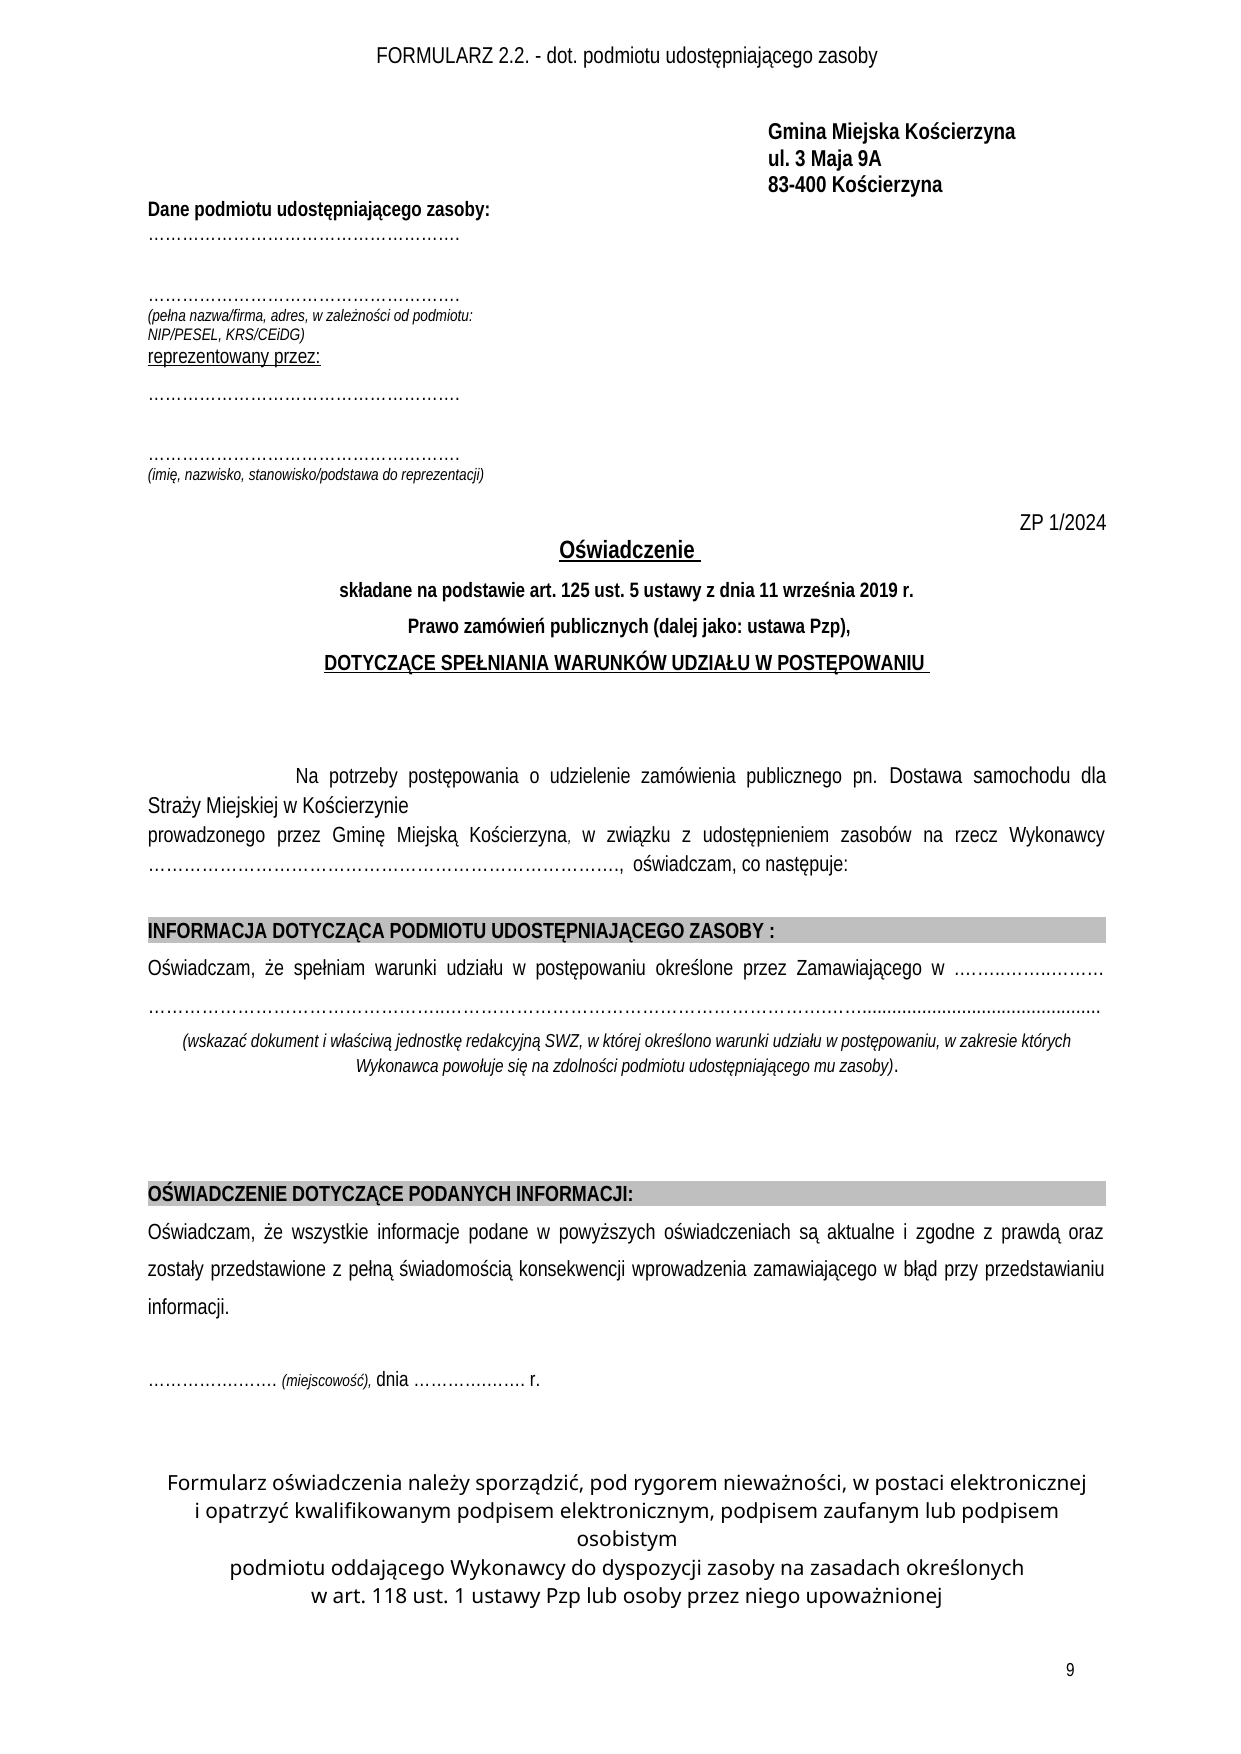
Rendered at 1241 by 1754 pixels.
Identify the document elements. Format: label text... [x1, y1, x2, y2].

text ………………………………………………. [148, 441, 486, 465]
text Gmina Miejska Kościerzyna [738, 118, 1106, 145]
text INFORMACJA DOTYCZĄCA PODMIOTU UDOSTĘPNIAJĄCEGO ZASOBY : [148, 917, 1106, 943]
text Oświadczenie [148, 536, 1106, 564]
text DOTYCZĄCE SPEŁNIANIA WARUNKÓW UDZIAŁU W POSTĘPOWANIU [148, 650, 1106, 718]
text Oświadczam, że spełniam warunki udziału w postępowaniu określone przez Zamawiającego w .……..……..……… …………………………………………..……………………………………………………….……................................................ [148, 955, 1106, 1018]
text ………………………………………………. [148, 221, 486, 245]
text Na potrzeby postępowania o udzielenie zamówienia publicznego pn. Dostawa samochodu dla Straży Miejskiej w Kościerzynie [148, 762, 1106, 818]
text prowadzonego przez Gminę Miejską Kościerzyna, w związku z udostępnieniem zasobów na rzecz Wykonawcy ……………………………………………………………………., oświadczam, co następuje: [148, 822, 1106, 876]
text reprezentowany przez: [148, 344, 1106, 368]
text składane na podstawie art. 125 ust. 5 ustawy z dnia 11 września 2019 r. [148, 578, 1106, 602]
text ul. 3 Maja 9A [694, 145, 1106, 171]
text Dane podmiotu udostępniającego zasoby: [148, 197, 1106, 221]
text (imię, nazwisko, stanowisko/podstawa do reprezentacji) [148, 465, 486, 484]
text Oświadczam, że wszystkie informacje podane w powyższych oświadczeniach są aktualne i zgodne z prawdą oraz zostały przedstawione z pełną świadomością konsekwencji wprowadzenia zamawiającego w błąd przy przedstawianiu informacji. [148, 1218, 1106, 1319]
text (wskazać dokument i właściwą jednostkę redakcyjną SWZ, w której określono warunki udziału w postępowaniu, w zakresie których Wykonawca powołuje się na zdolności podmiotu udostępniającego mu zasoby). [148, 1030, 1106, 1077]
text (pełna nazwa/firma, adres, w zależności od podmiotu: NIP/PESEL, KRS/CEiDG) [148, 306, 486, 344]
text w art. 118 ust. 1 ustawy Pzp lub osoby przez niego upoważnionej [148, 1581, 1106, 1610]
text ………………………………………………. [148, 282, 486, 306]
text OŚWIADCZENIE DOTYCZĄCE PODANYCH INFORMACJI: [148, 1181, 1106, 1206]
text FORMULARZ 2.2. - dot. podmiotu udostępniającego zasoby [148, 42, 1106, 68]
text 83-400 Kościerzyna [768, 171, 1106, 197]
text Prawo zamówień publicznych (dalej jako: ustawa Pzp), [148, 614, 1106, 638]
text ………………………………………………. [148, 381, 486, 404]
text Formularz oświadczenia należy sporządzić, pod rygorem nieważności, w postaci elektronicznej [148, 1468, 1106, 1496]
text ZP 1/2024 [148, 509, 1106, 536]
text i opatrzyć kwalifikowanym podpisem elektronicznym, podpisem zaufanym lub podpisem osobistym [148, 1496, 1106, 1553]
text …………….……. (miejscowość), dnia ………….……. r. [148, 1367, 1106, 1391]
text podmiotu oddającego Wykonawcy do dyspozycji zasoby na zasadach określonych [148, 1553, 1106, 1581]
